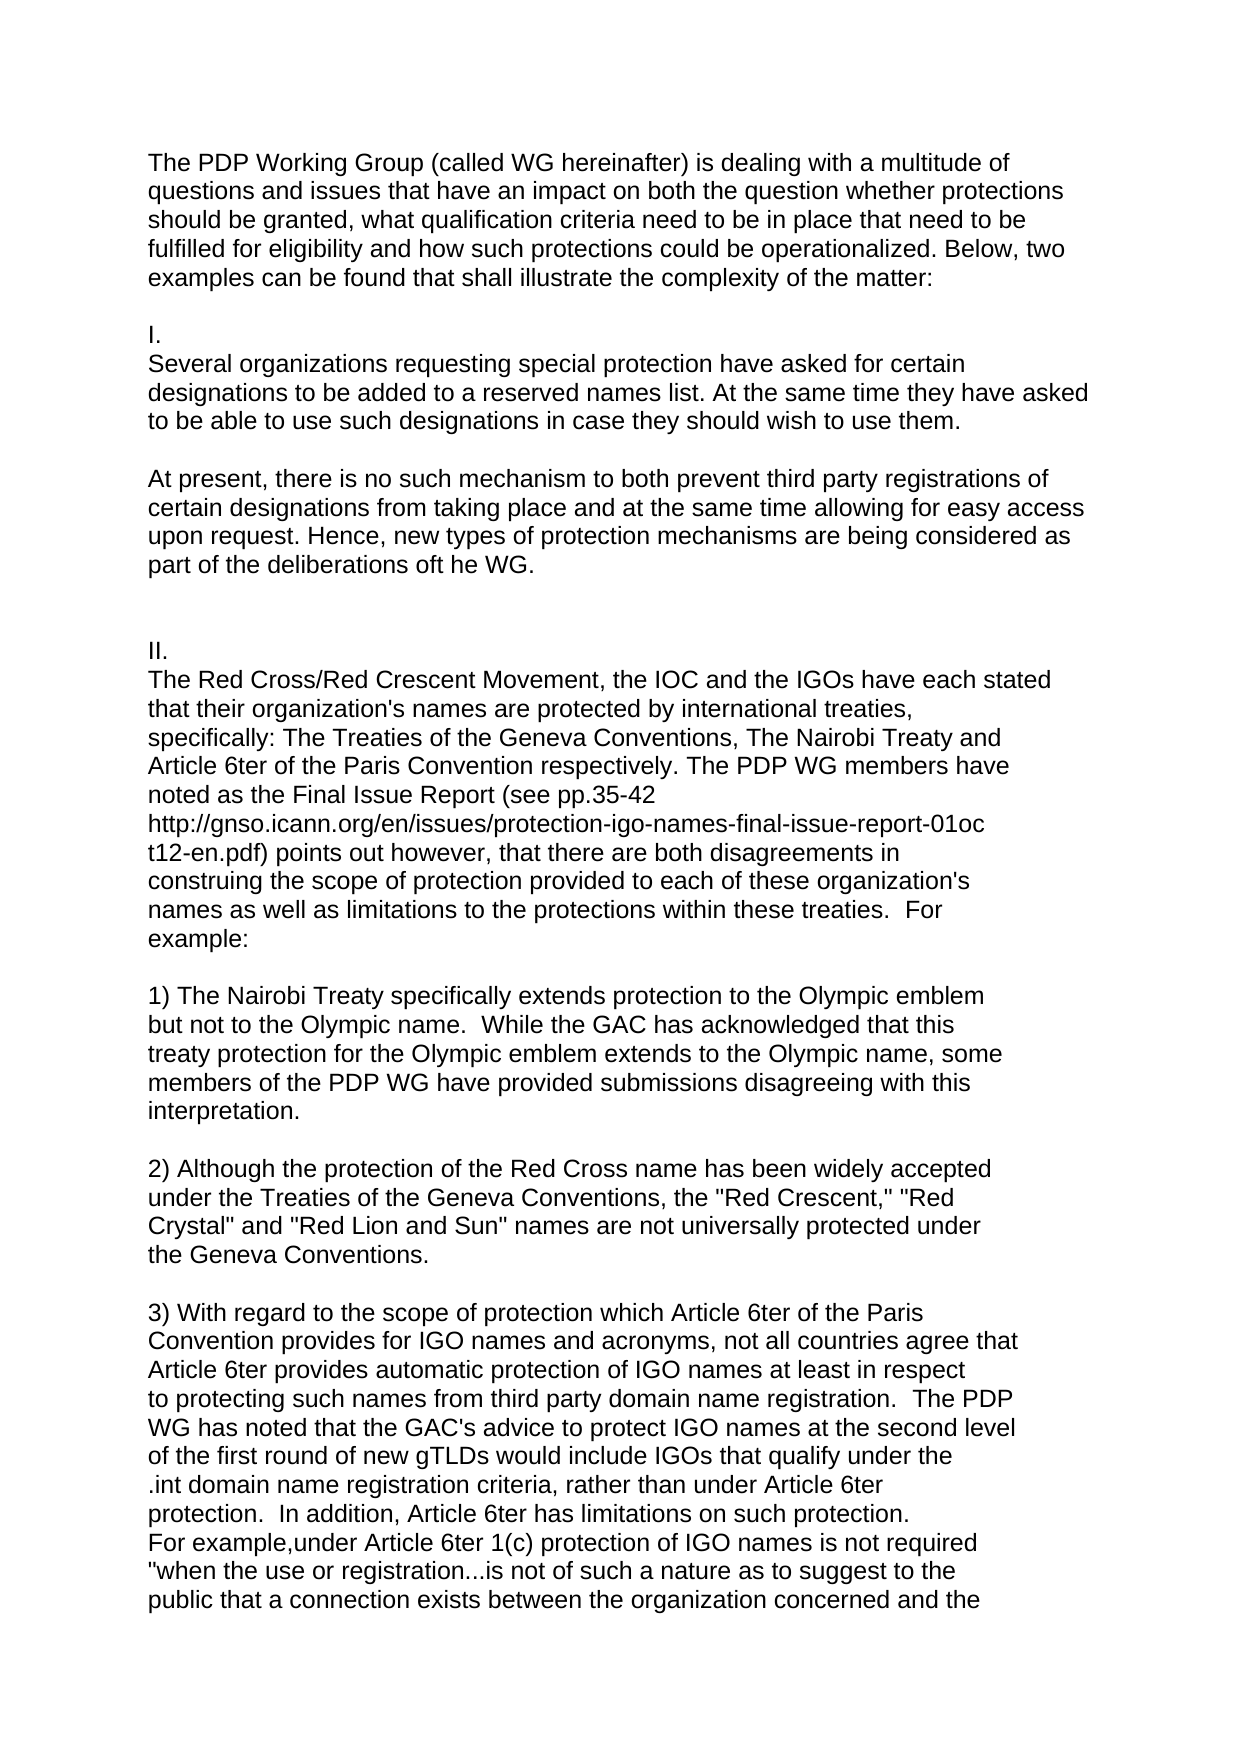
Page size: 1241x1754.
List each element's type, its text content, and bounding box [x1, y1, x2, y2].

text The PDP Working Group (called WG hereinafter) is dealing with a multitude of questions and issues that have an impact on both the question whether protections should be granted, what qualification criteria need to be in place that need to be fulfilled for eligibility and how such protections could be operationalized. Below, two examples can be found that shall illustrate the complexity of the matter: [148, 148, 1093, 291]
text members of the PDP WG have provided submissions disagreeing with this [148, 1068, 1093, 1096]
text 1) The Nairobi Treaty specifically extends protection to the Olympic emblem [148, 981, 1093, 1010]
text public that a connection exists between the organization concerned and the [148, 1585, 1093, 1614]
text 3) With regard to the scope of protection which Article 6ter of the Paris [148, 1298, 1093, 1326]
text Convention provides for IGO names and acronyms, not all countries agree that [148, 1326, 1093, 1355]
text At present, there is no such mechanism to both prevent third party registrations of certain designations from taking place and at the same time allowing for easy access upon request. Hence, new types of protection mechanisms are being considered as part of the deliberations oft he WG. [148, 464, 1093, 579]
text that their organization's names are protected by international treaties, [148, 694, 1093, 723]
text t12-en.pdf) points out however, that there are both disagreements in [148, 838, 1093, 866]
text WG has noted that the GAC's advice to protect IGO names at the second level [148, 1413, 1093, 1441]
text Article 6ter provides automatic protection of IGO names at least in respect [148, 1355, 1093, 1384]
text protection. In addition, Article 6ter has limitations on such protection. [148, 1499, 1093, 1528]
text specifically: The Treaties of the Geneva Conventions, The Nairobi Treaty and [148, 723, 1093, 751]
text http://gnso.icann.org/en/issues/protection-igo-names-final-issue-report-01oc [148, 809, 1093, 838]
text "when the use or registration...is not of such a nature as to suggest to the [148, 1556, 1093, 1585]
text to protecting such names from third party domain name registration. The PDP [148, 1384, 1093, 1413]
text construing the scope of protection provided to each of these organization's [148, 866, 1093, 895]
text The Red Cross/Red Crescent Movement, the IOC and the IGOs have each stated [148, 665, 1093, 694]
text noted as the Final Issue Report (see pp.35-42 [148, 780, 1093, 809]
text .int domain name registration criteria, rather than under Article 6ter [148, 1470, 1093, 1499]
text under the Treaties of the Geneva Conventions, the "Red Crescent," "Red [148, 1183, 1093, 1211]
text interpretation. [148, 1096, 1093, 1125]
text Several organizations requesting special protection have asked for certain designations to be added to a reserved names list. At the same time they have asked to be able to use such designations in case they should wish to use them. [148, 349, 1093, 435]
text of the first round of new gTLDs would include IGOs that qualify under the [148, 1441, 1093, 1470]
text but not to the Olympic name. While the GAC has acknowledged that this [148, 1010, 1093, 1039]
text For example,under Article 6ter 1(c) protection of IGO names is not required [148, 1528, 1093, 1556]
text Crystal" and "Red Lion and Sun" names are not universally protected under [148, 1211, 1093, 1240]
text 2) Although the protection of the Red Cross name has been widely accepted [148, 1154, 1093, 1183]
text the Geneva Conventions. [148, 1240, 1093, 1269]
text Article 6ter of the Paris Convention respectively. The PDP WG members have [148, 751, 1093, 780]
text treaty protection for the Olympic emblem extends to the Olympic name, some [148, 1039, 1093, 1068]
text I. [148, 320, 1093, 349]
text example: [148, 924, 1093, 953]
text II. [148, 636, 1093, 665]
text names as well as limitations to the protections within these treaties. For [148, 895, 1093, 924]
